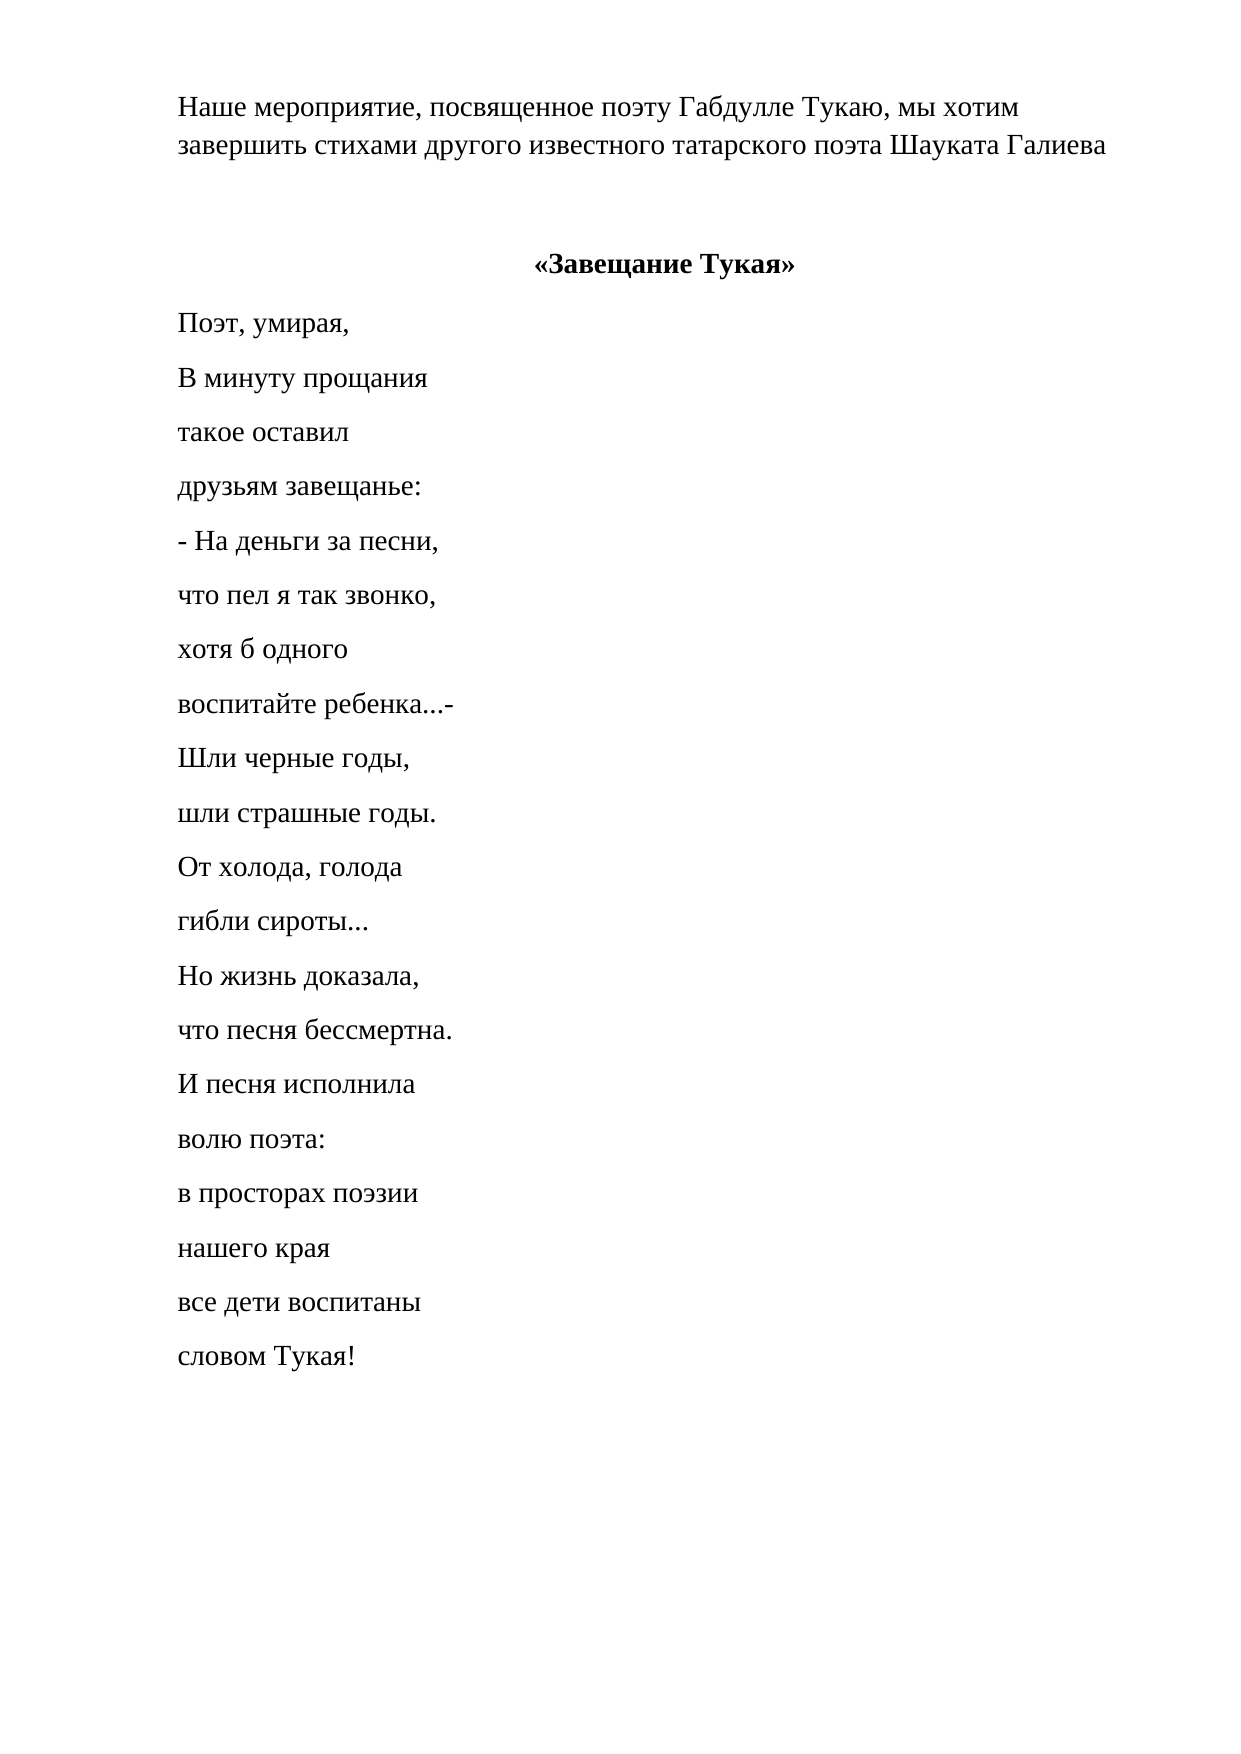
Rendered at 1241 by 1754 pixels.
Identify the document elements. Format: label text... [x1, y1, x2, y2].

text Но жизнь доказала, [177, 958, 1152, 991]
text От холода, голода [177, 849, 1152, 883]
text - На деньги за песни, [177, 523, 1152, 556]
text воспитайте ребенка...- [177, 686, 1152, 719]
text такое оставил [177, 414, 1152, 448]
text хотя б одного [177, 632, 1152, 665]
text шли страшные годы. [177, 795, 1152, 828]
text «Завещание Тукая» [177, 246, 1152, 279]
text волю поэта: [177, 1121, 1152, 1154]
text нашего края [177, 1230, 1152, 1263]
text что песня бессмертна. [177, 1012, 1152, 1046]
text Наше мероприятие, посвященное поэту Габдулле Тукаю, мы хотим завершить стихами другого известного татарского поэта Шауката Галиева [177, 89, 1152, 161]
text В минуту прощания [177, 360, 1152, 393]
text все дети воспитаны [177, 1284, 1152, 1318]
text что пел я так звонко, [177, 577, 1152, 611]
text Шли черные годы, [177, 740, 1152, 774]
text в просторах поэзии [177, 1175, 1152, 1209]
text Поэт, умирая, [177, 305, 1152, 339]
text гибли сироты... [177, 903, 1152, 937]
text И песня исполнила [177, 1067, 1152, 1100]
text друзьям завещанье: [177, 468, 1152, 502]
text словом Тукая! [177, 1338, 1152, 1372]
